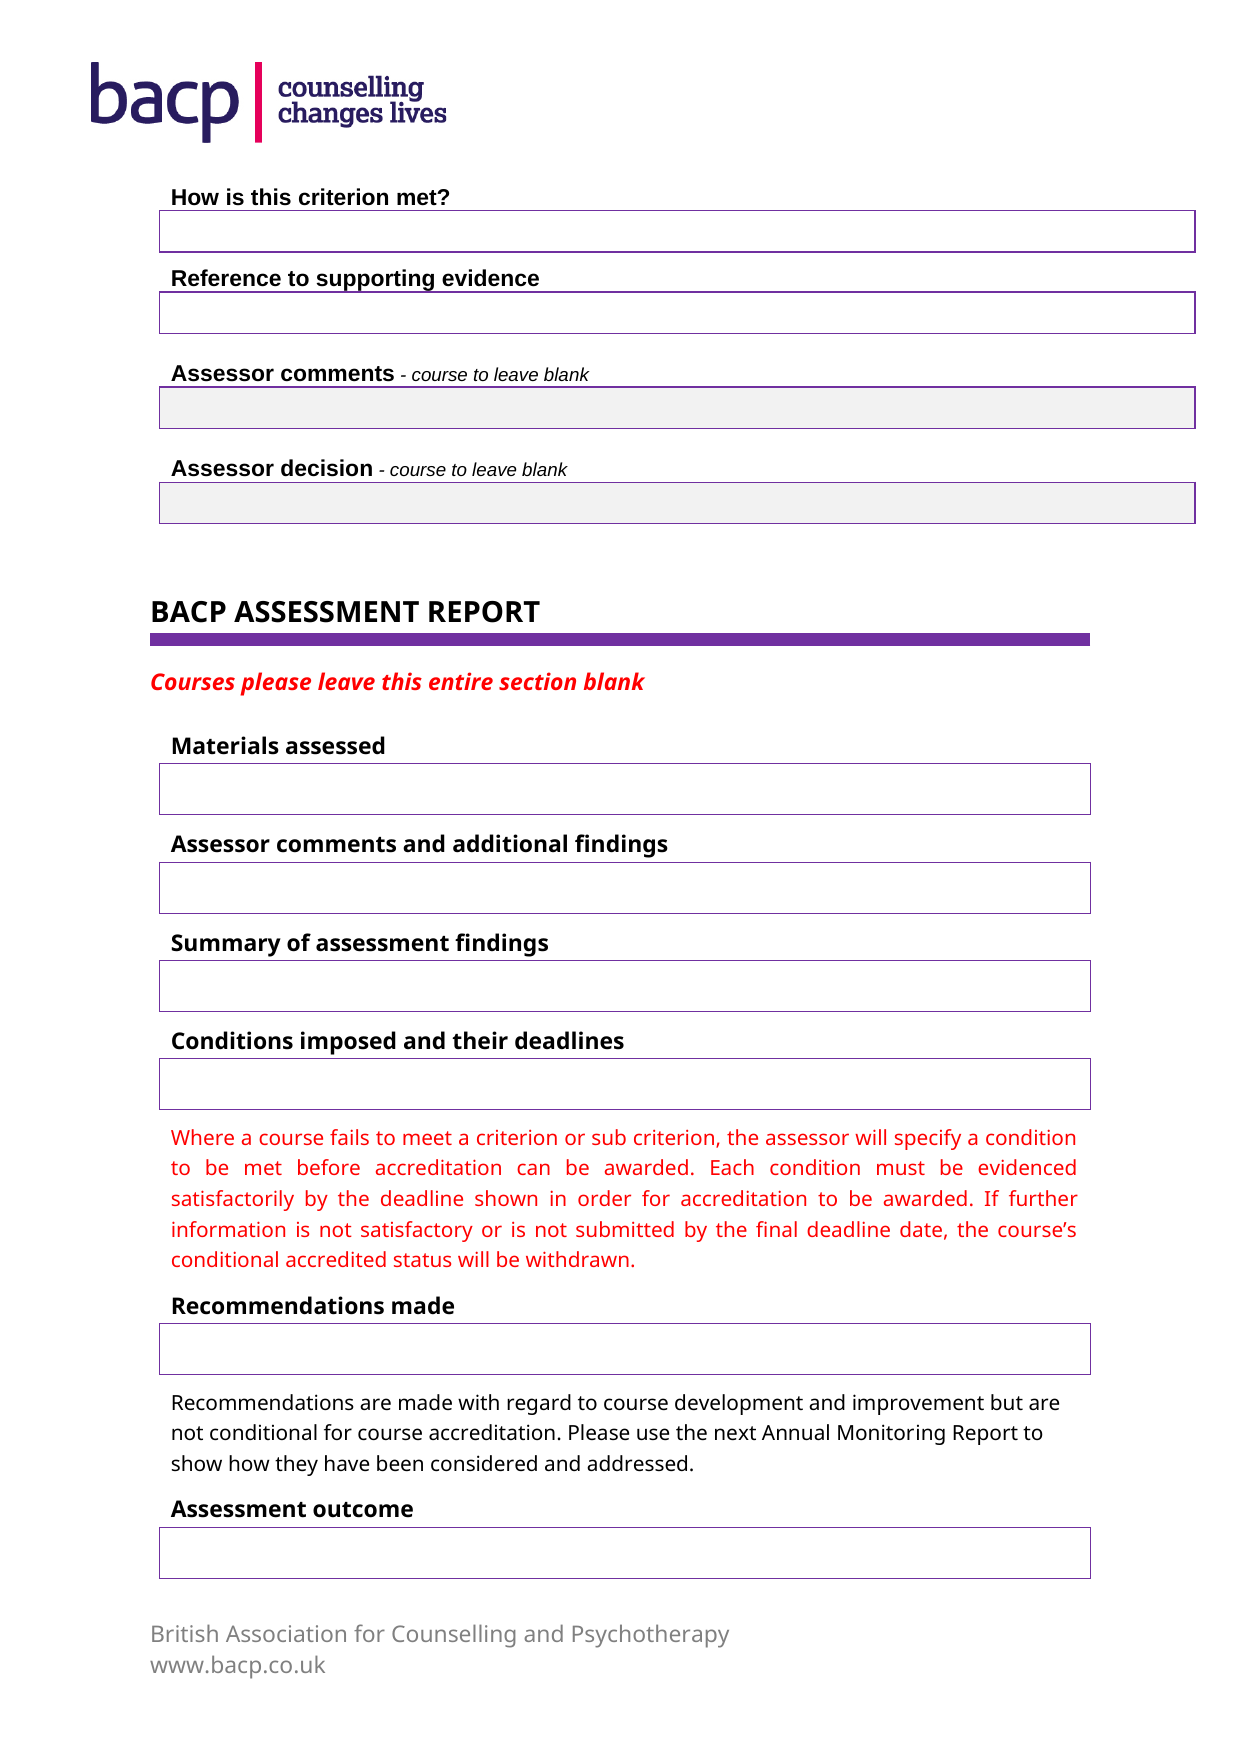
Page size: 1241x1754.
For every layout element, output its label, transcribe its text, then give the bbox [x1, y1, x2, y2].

table_cell Assessment outcome [159, 1480, 1090, 1527]
table_cell Assessor comments - course to leave blank [159, 334, 1195, 386]
table_cell [160, 483, 1194, 523]
picture [90, 62, 447, 240]
table_cell Conditions imposed and their deadlines [159, 1012, 1090, 1058]
table_cell Assessor decision - course to leave blank [159, 429, 1195, 482]
table_cell [160, 1059, 1090, 1109]
table_cell Reference to supporting evidence [159, 253, 1195, 291]
table_cell [160, 388, 1194, 428]
table_cell [160, 764, 1090, 814]
table_cell Assessor comments and additional findings [159, 815, 1090, 862]
table_header Materials assessed [159, 716, 1090, 763]
table_cell Recommendations made [159, 1276, 1090, 1323]
table_cell [160, 211, 1194, 251]
table_cell Where a course fails to meet a criterion or sub criterion, the assessor will specify a condition to be met before accreditation can be awarded. Each condition must be evidenced satisfactorily by the deadline shown in order for accreditation to be awarded. If further information is not satisfactory or is not submitted by the final deadline date, the course’s conditional accredited status will be withdrawn. [159, 1110, 1090, 1276]
table_header How is this criterion met? [159, 184, 1195, 210]
table_cell Summary of assessment findings [159, 914, 1090, 960]
table_cell Recommendations are made with regard to course development and improvement but are not conditional for course accreditation. Please use the next Annual Monitoring Report to show how they have been considered and addressed. [159, 1375, 1090, 1479]
table_cell [160, 863, 1090, 913]
table_cell [160, 961, 1090, 1011]
table_cell [160, 293, 1194, 333]
table_cell [160, 1528, 1090, 1578]
text Courses please leave this entire section blank [150, 666, 1090, 697]
text BACP ASSESSMENT REPORT [150, 591, 1090, 633]
table_cell [160, 1324, 1090, 1374]
